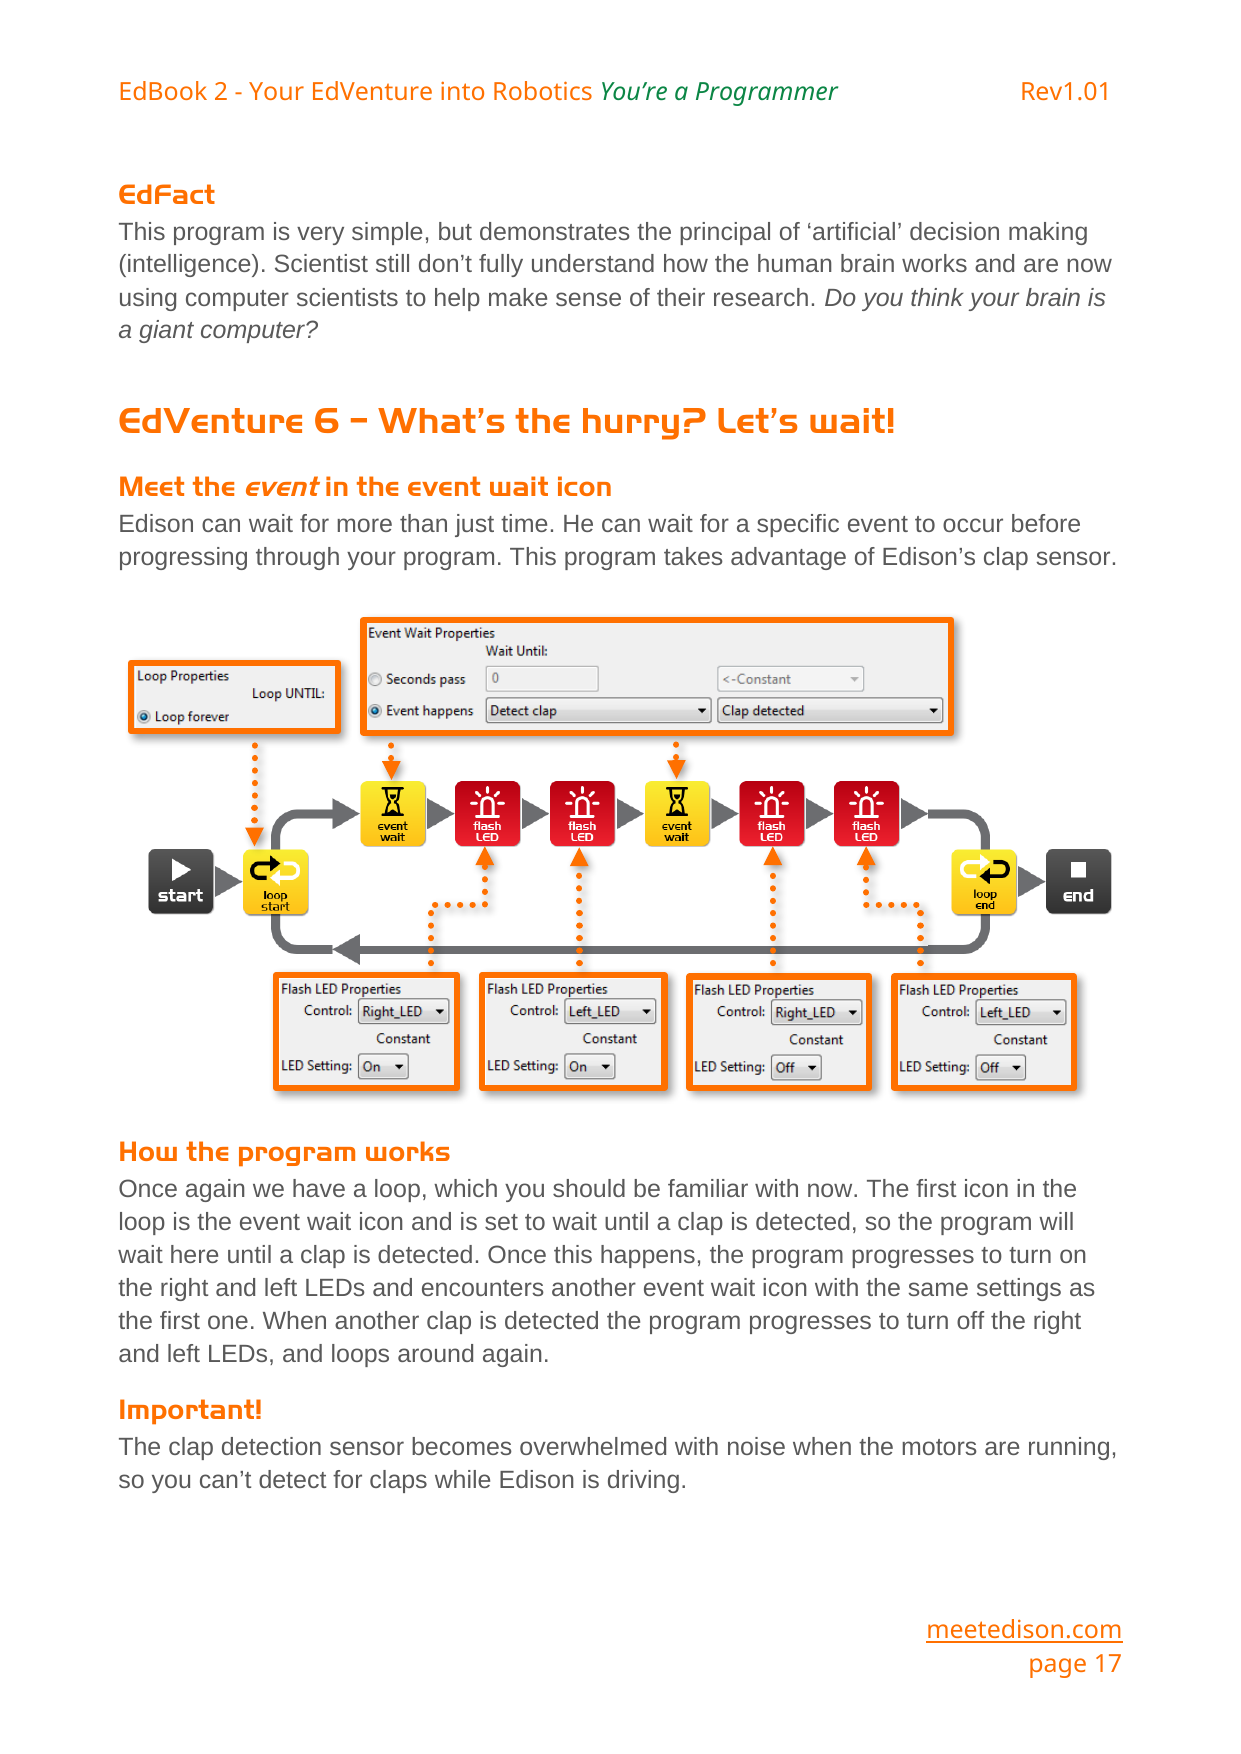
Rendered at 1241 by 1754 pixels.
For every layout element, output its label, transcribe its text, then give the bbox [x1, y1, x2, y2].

subtitle Meet the event in the event wait icon [118, 470, 1122, 504]
picture [279, 978, 454, 1085]
text Edison can wait for more than just time. He can wait for a specific event to occur before progressing through your program. This program takes advantage of Edison’s clap sensor. [118, 509, 1122, 571]
subtitle EdFact [118, 177, 1122, 211]
picture [142, 773, 1118, 972]
text Once again we have a loop, which you should be familiar with now. The first icon in the loop is the event wait icon and is set to wait until a clap is detected, so the program will wait here until a clap is detected. Once this happens, the program progresses to turn on the right and left LEDs and encounters another event wait icon with the same settings as the first one. When another clap is detected the program progresses to turn off the right and left LEDs, and loops around again. [118, 1174, 1122, 1368]
picture [693, 980, 866, 1085]
picture [485, 978, 661, 1085]
picture [367, 623, 948, 730]
subtitle Important! [118, 1393, 1122, 1427]
picture [898, 980, 1071, 1085]
subtitle How the program works [118, 1134, 1122, 1169]
text This program is very simple, but demonstrates the principal of ‘artificial’ decision making (intelligence). Scientist still don’t fully understand how the human brain works and are now using computer scientists to help make sense of their research. Do you think your brain is a giant computer? [118, 216, 1122, 344]
text The clap detection sensor becomes overwhelmed with noise when the motors are running, so you can’t detect for claps while Edison is driving. [118, 1432, 1122, 1494]
picture [134, 666, 335, 728]
subtitle EdVenture 6 – What’s the hurry? Let’s wait! [118, 398, 1122, 442]
